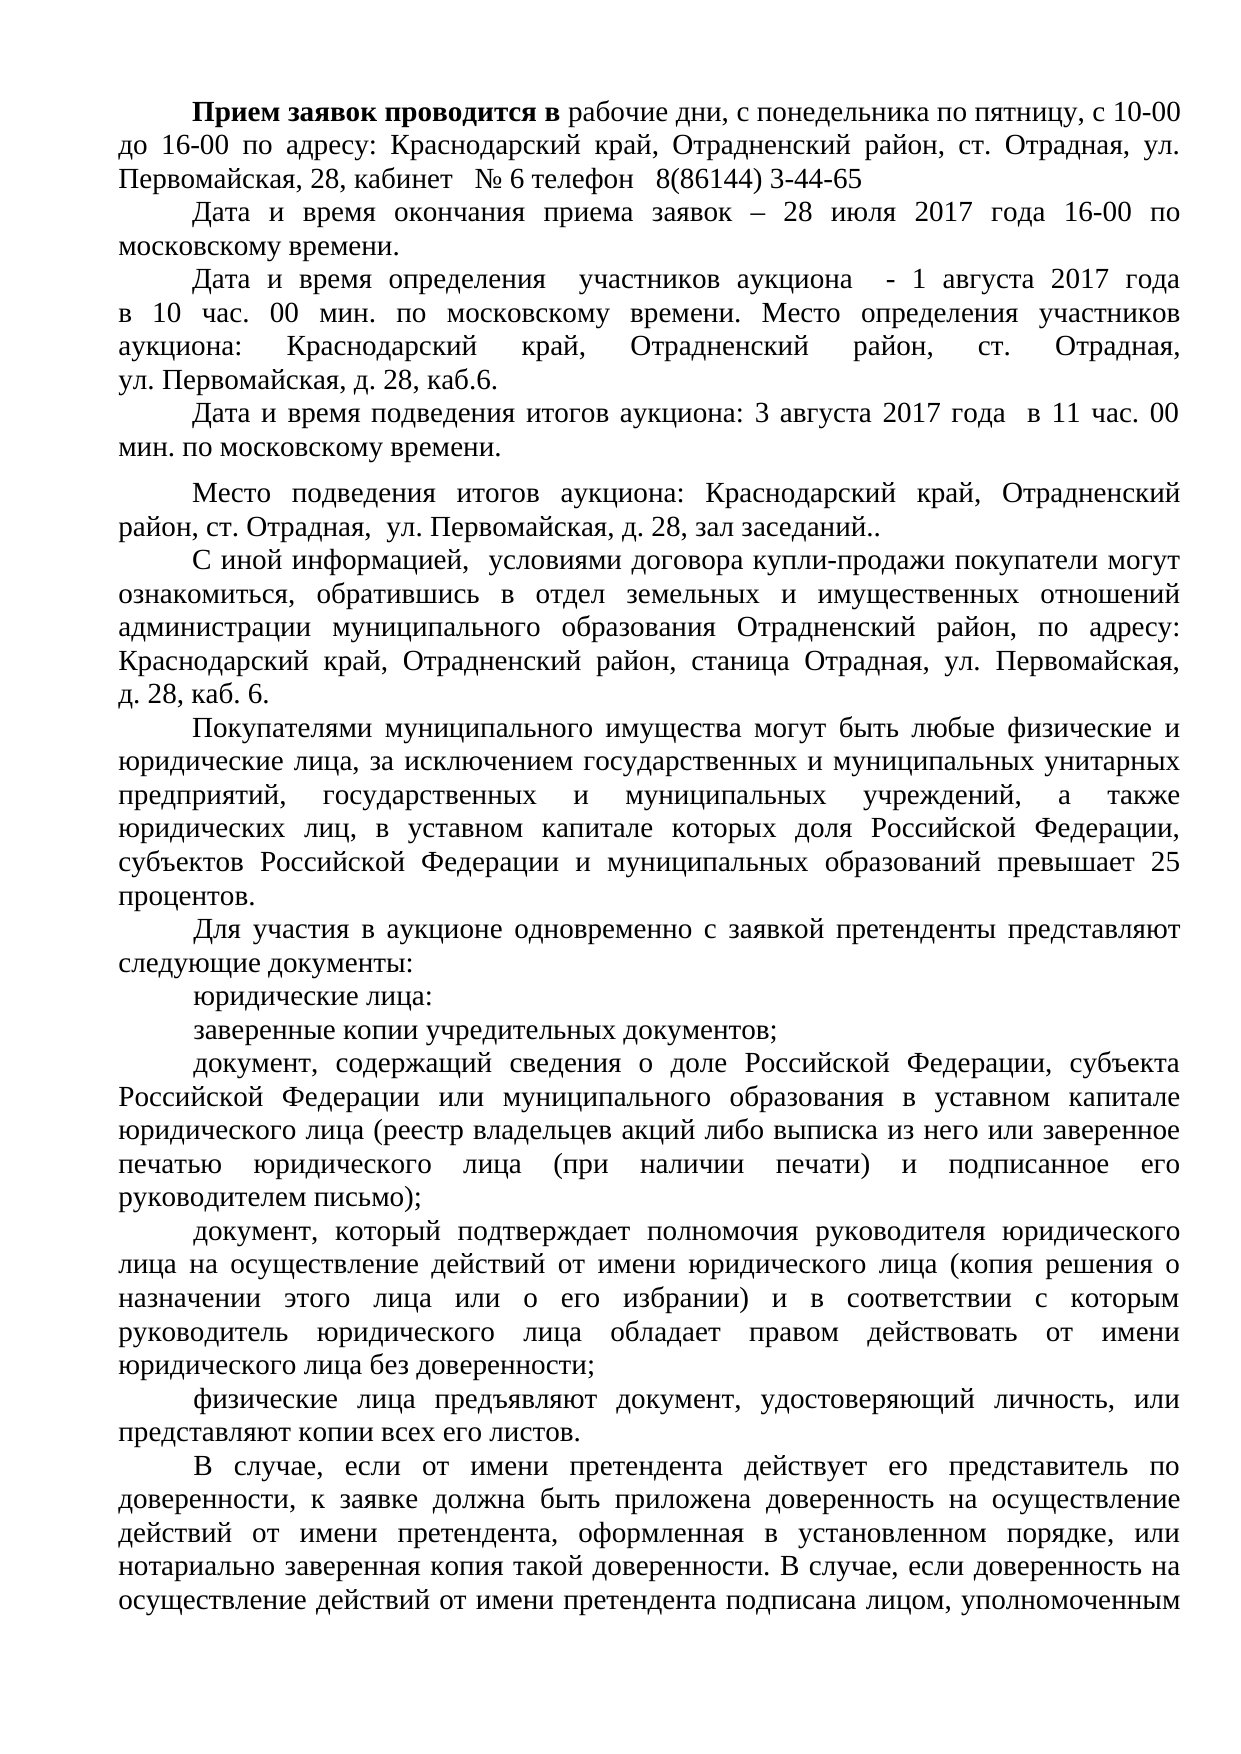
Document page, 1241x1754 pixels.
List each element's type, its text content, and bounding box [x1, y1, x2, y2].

text Покупателями муниципального имущества могут быть любые физические и юридические лица, за исключением государственных и муниципальных унитарных предприятий, государственных и муниципальных учреждений, а также юридических лиц, в уставном капитале которых доля Российской Федерации, субъектов Российской Федерации и муниципальных образований превышает 25 процентов. [118, 710, 1181, 911]
text С иной информацией, условиями договора купли-продажи покупатели могут ознакомиться, обратившись в отдел земельных и имущественных отношений администрации муниципального образования Отрадненский район, по адресу: Краснодарский край, Отрадненский район, станица Отрадная, ул. Первомайская, д. 28, каб. 6. [118, 542, 1181, 710]
text Дата и время определения участников аукциона - 1 августа 2017 года в 10 час. 00 мин. по московскому времени. Место определения участников аукциона: Краснодарский край, Отрадненский район, ст. Отрадная, ул. Первомайская, д. 28, каб.6. [118, 261, 1181, 396]
text Для участия в аукционе одновременно с заявкой претенденты представляют следующие документы: [118, 911, 1181, 978]
text документ, содержащий сведения о доле Российской Федерации, субъекта Российской Федерации или муниципального образования в уставном капитале юридического лица (реестр владельцев акций либо выписка из него или заверенное печатью юридического лица (при наличии печати) и подписанное его руководителем письмо); [118, 1045, 1181, 1213]
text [118, 1448, 1181, 1616]
text Дата и время подведения итогов аукциона: 3 августа 2017 года в 11 час. 00 мин. по московскому времени. [118, 396, 1181, 463]
text физические лица предъявляют документ, удостоверяющий личность, или представляют копии всех его листов. [118, 1381, 1181, 1448]
text Прием заявок проводится в рабочие дни, с понедельника по пятницу, с 10-00 до 16-00 по адресу: Краснодарский край, Отрадненский район, ст. Отрадная, ул. Первомайская, 28, кабинет № 6 телефон 8(86144) 3-44-65 [118, 94, 1181, 194]
text заверенные копии учредительных документов; [118, 1012, 1181, 1045]
text Место подведения итогов аукциона: Краснодарский край, Отрадненский район, ст. Отрадная, ул. Первомайская, д. 28, зал заседаний.. [118, 475, 1181, 542]
text юридические лица: [118, 978, 1181, 1012]
text документ, который подтверждает полномочия руководителя юридического лица на осуществление действий от имени юридического лица (копия решения о назначении этого лица или о его избрании) и в соответствии с которым руководитель юридического лица обладает правом действовать от имени юридического лица без доверенности; [118, 1213, 1181, 1381]
text Дата и время окончания приема заявок – 28 июля 2017 года 16-00 по московскому времени. [118, 194, 1181, 261]
